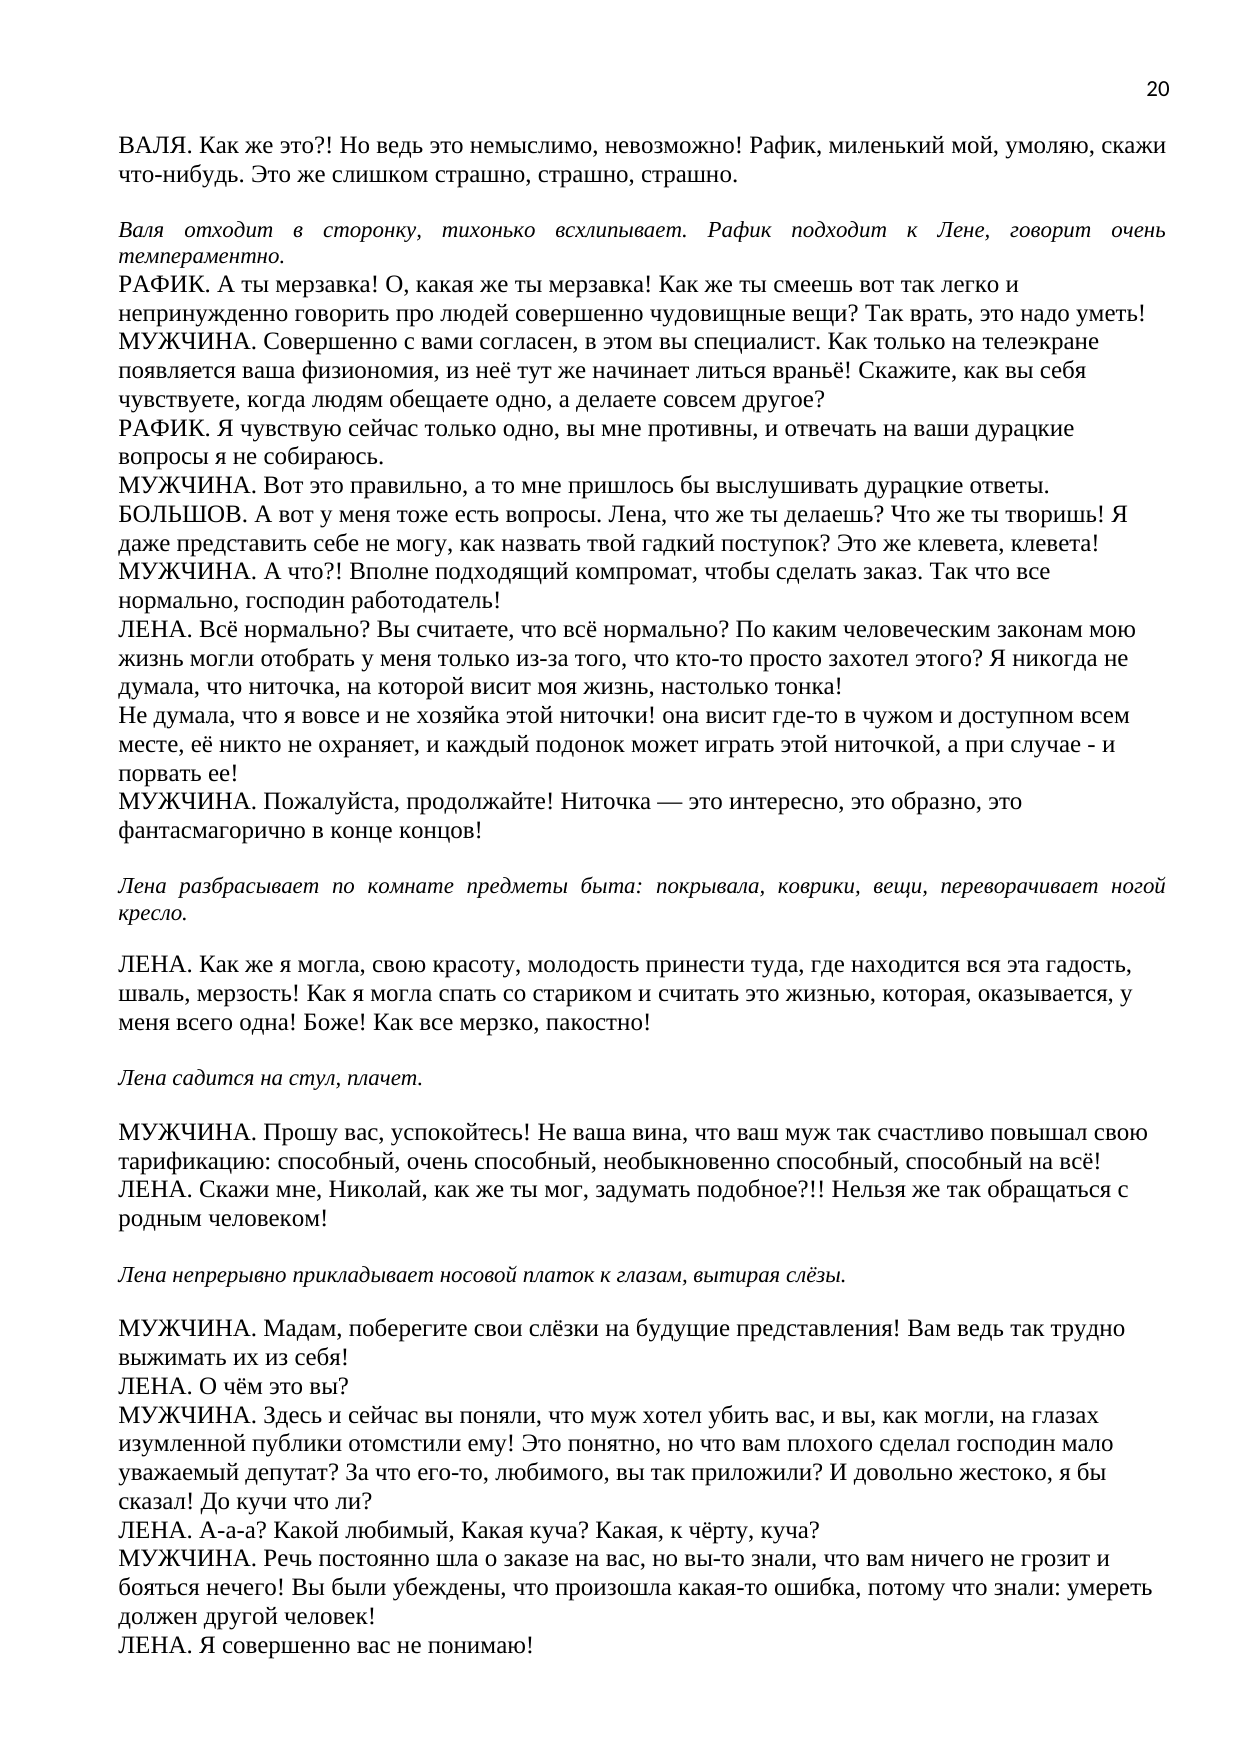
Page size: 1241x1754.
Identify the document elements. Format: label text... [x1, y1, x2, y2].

text МУЖЧИНА. Мадам, поберегите свои слёзки на будущие представления! Вам ведь так трудно выжимать их из себя! [118, 1313, 1169, 1371]
text РАФИК. Я чувствую сейчас только одно, вы мне противны, и отвечать на ваши дурацкие вопросы я не собираюсь. [118, 413, 1169, 470]
text ЛЕНА. А-а-а? Какой любимый, Какая куча? Какая, к чёрту, куча? [118, 1515, 1169, 1543]
text Не думала, что я вовсе и не хозяйка этой ниточки! она висит где-то в чужом и доступном всем месте, её никто не охраняет, и каждый подонок может играть этой ниточкой, а при случае - и порвать ее! [118, 700, 1169, 786]
text Лена разбрасывает по комнате предметы быта: покрывала, коврики, вещи, переворачивает ногой кресло. [118, 873, 1169, 925]
text БОЛЬШОВ. А вот у меня тоже есть вопросы. Лена, что же ты делаешь? Что же ты творишь! Я даже представить себе не могу, как назвать твой гадкий поступок? Это же клевета, клевета! [118, 499, 1169, 556]
text МУЖЧИНА. Здесь и сейчас вы поняли, что муж хотел убить вас, и вы, как могли, на глазах изумленной публики отомстили ему! Это понятно, но что вам плохого сделал господин мало уважаемый депутат? За что его-то, любимого, вы так приложили? И довольно жестоко, я бы сказал! До кучи что ли? [118, 1400, 1169, 1515]
text ЛЕНА. Всё нормально? Вы считаете, что всё нормально? По каким человеческим законам мою жизнь могли отобрать у меня только из-за того, что кто-то просто захотел этого? Я никогда не думала, что ниточка, на которой висит моя жизнь, настолько тонка! [118, 614, 1169, 700]
text Валя отходит в сторонку, тихонько всхлипывает. Рафик подходит к Лене, говорит очень темпераментно. [118, 216, 1169, 269]
text ВАЛЯ. Как же это?! Но ведь это немыслимо, невозможно! Рафик, миленький мой, умоляю, скажи что-нибудь. Это же слишком страшно, страшно, страшно. [118, 130, 1169, 187]
text МУЖЧИНА. Вот это правильно, а то мне пришлось бы выслушивать дурацкие ответы. [118, 470, 1169, 499]
text МУЖЧИНА. Совершенно с вами согласен, в этом вы специалист. Как только на телеэкране появляется ваша физиономия, из неё тут же начинает литься враньё! Скажите, как вы себя чувствуете, когда людям обещаете одно, а делаете совсем другое? [118, 326, 1169, 413]
text РАФИК. А ты мерзавка! О, какая же ты мерзавка! Как же ты смеешь вот так легко и непринужденно говорить про людей совершенно чудовищные вещи? Так врать, это надо уметь! [118, 269, 1169, 326]
text ЛЕНА. Как же я могла, свою красоту, молодость принести туда, где находится вся эта гадость, шваль, мерзость! Как я могла спать со стариком и считать это жизнью, которая, оказывается, у меня всего одна! Боже! Как все мерзко, пакостно! [118, 949, 1169, 1036]
text Лена непрерывно прикладывает носовой платок к глазам, вытирая слёзы. [118, 1261, 1169, 1287]
text МУЖЧИНА. А что?! Вполне подходящий компромат, чтобы сделать заказ. Так что все нормально, господин работодатель! [118, 556, 1169, 614]
text МУЖЧИНА. Речь постоянно шла о заказе на вас, но вы-то знали, что вам ничего не грозит и бояться нечего! Вы были убеждены, что произошла какая-то ошибка, потому что знали: умереть должен другой человек! [118, 1543, 1169, 1630]
text МУЖЧИНА. Прошу вас, успокойтесь! Не ваша вина, что ваш муж так счастливо повышал свою тарификацию: способный, очень способный, необыкновенно способный, способный на всё! [118, 1117, 1169, 1174]
text Лена садится на стул, плачет. [118, 1064, 1169, 1091]
text ЛЕНА. Я совершенно вас не понимаю! [118, 1630, 1169, 1658]
text ЛЕНА. Скажи мне, Николай, как же ты мог, задумать подобное?!! Нельзя же так обращаться с родным человеком! [118, 1174, 1169, 1232]
text МУЖЧИНА. Пожалуйста, продолжайте! Ниточка — это интересно, это образно, это фантасмагорично в конце концов! [118, 786, 1169, 844]
text ЛЕНА. О чём это вы? [118, 1371, 1169, 1400]
